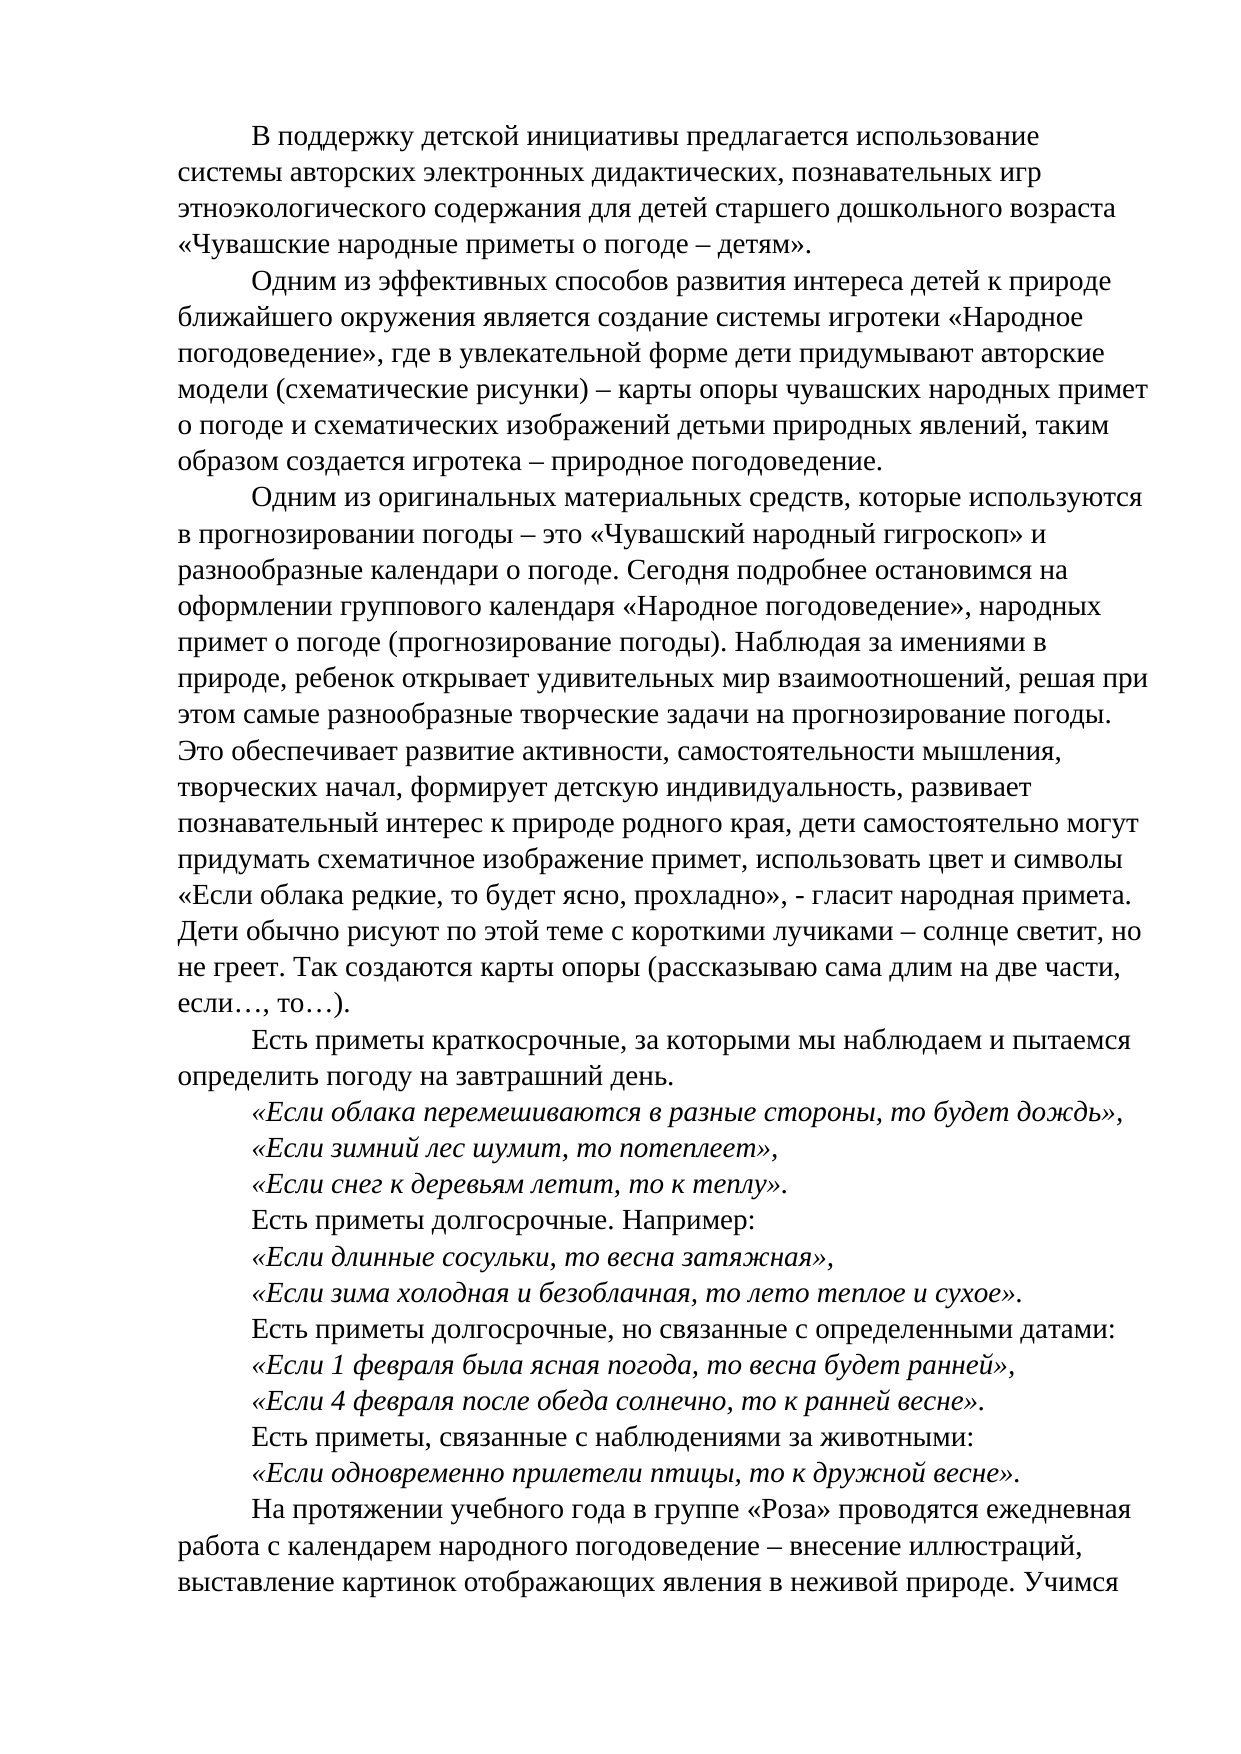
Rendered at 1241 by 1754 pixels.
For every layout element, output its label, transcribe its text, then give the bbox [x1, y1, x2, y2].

text «Если одновременно прилетели птицы, то к дружной весне». [177, 1456, 1152, 1489]
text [177, 1492, 1152, 1597]
text «Если длинные сосульки, то весна затяжная», [177, 1239, 1152, 1272]
text «Если 4 февраля после обеда солнечно, то к ранней весне». [177, 1383, 1152, 1417]
text «Если снег к деревьям летит, то к теплу». [177, 1166, 1152, 1200]
text В поддержку детской инициативы предлагается использование системы авторских электронных дидактических, познавательных игр этноэкологического содержания для детей старшего дошкольного возраста «Чувашские народные приметы о погоде – детям». [177, 118, 1152, 260]
text Одним из эффективных способов развития интереса детей к природе ближайшего окружения является создание системы игротеки «Народное погодоведение», где в увлекательной форме дети придумывают авторские модели (схематические рисунки) – карты опоры чувашских народных примет о погоде и схематических изображений детьми природных явлений, таким образом создается игротека – природное погодоведение. [177, 263, 1152, 477]
text «Если зимний лес шумит, то потеплеет», [177, 1130, 1152, 1164]
text Есть приметы долгосрочные. Например: [177, 1202, 1152, 1236]
text «Если зима холодная и безоблачная, то лето теплое и сухое». [177, 1275, 1152, 1308]
text Есть приметы долгосрочные, но связанные с определенными датами: [177, 1311, 1152, 1344]
text Есть приметы краткосрочные, за которыми мы наблюдаем и пытаемся определить погоду на завтрашний день. [177, 1022, 1152, 1091]
text Есть приметы, связанные с наблюдениями за животными: [177, 1419, 1152, 1453]
text Одним из оригинальных материальных средств, которые используются в прогнозировании погоды – это «Чувашский народный гигроскоп» и разнообразные календари о погоде. Сегодня подробнее остановимся на оформлении группового календаря «Народное погодоведение», народных примет о погоде (прогнозирование погоды). Наблюдая за имениями в природе, ребенок открывает удивительных мир взаимоотношений, решая при этом самые разнообразные творческие задачи на прогнозирование погоды. Это обеспечивает развитие активности, самостоятельности мышления, творческих начал, формирует детскую индивидуальность, развивает познавательный интерес к природе родного края, дети самостоятельно могут придумать схематичное изображение примет, использовать цвет и символы «Если облака редкие, то будет ясно, прохладно», - гласит народная примета. Дети обычно рисуют по этой теме с короткими лучиками – солнце светит, но не греет. Так создаются карты опоры (рассказываю сама длим на две части, если…, то…). [177, 479, 1152, 1019]
text «Если 1 февраля была ясная погода, то весна будет ранней», [177, 1347, 1152, 1381]
text «Если облака перемешиваются в разные стороны, то будет дождь», [177, 1094, 1152, 1128]
